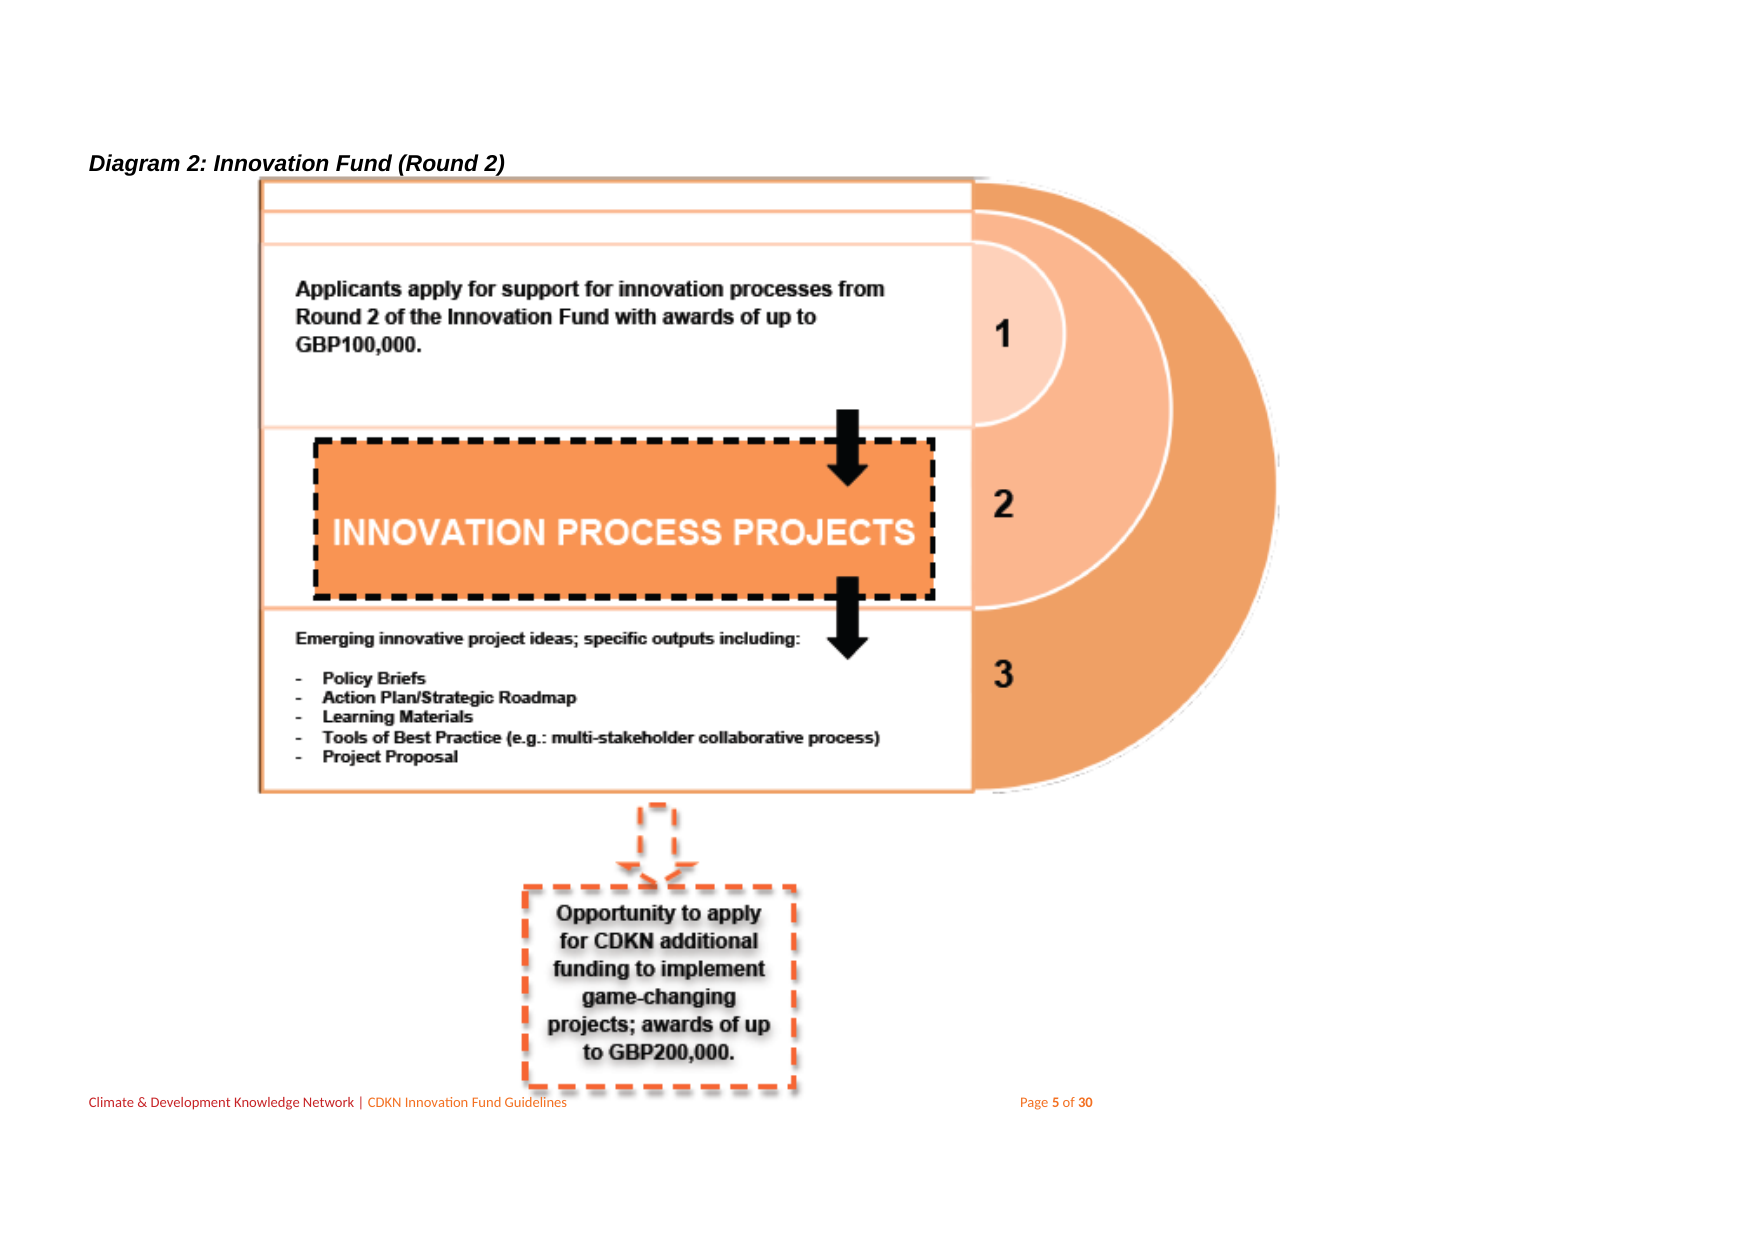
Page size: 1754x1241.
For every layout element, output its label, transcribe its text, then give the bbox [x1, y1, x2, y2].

text Diagram 2: Innovation Fund (Round 2) [89, 150, 1604, 176]
picture [237, 176, 1299, 1107]
